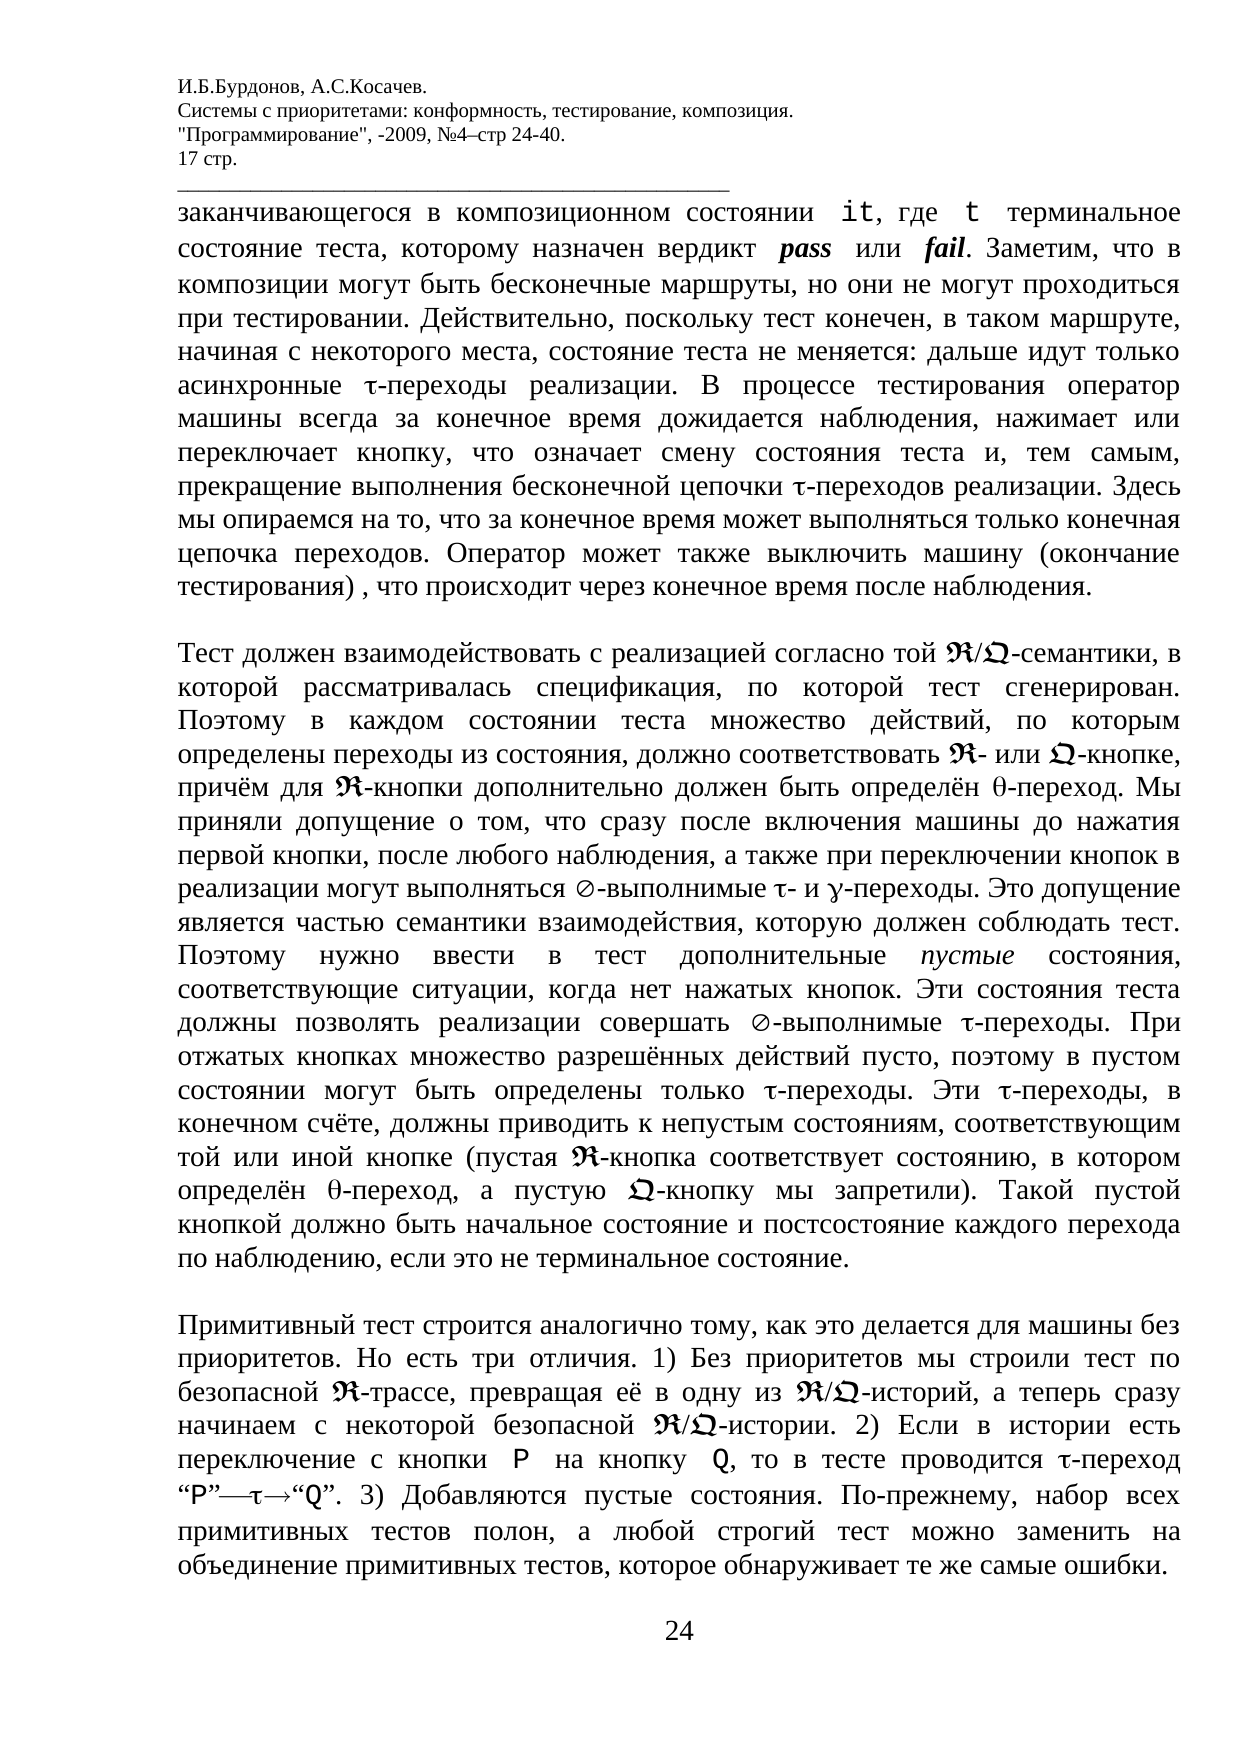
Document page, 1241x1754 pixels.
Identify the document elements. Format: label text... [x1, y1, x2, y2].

text Тест должен взаимодействовать с реализацией согласно той R/Q-семантики, в которой рассматривалась спецификация, по которой тест сгенерирован. Поэтому в каждом состоянии теста множество действий, по которым определены переходы из состояния, должно соответствовать R- или Q-кнопке, причём для R-кнопки дополнительно должен быть определён -переход. Мы приняли допущение о том, что сразу после включения машины до нажатия первой кнопки, после любого наблюдения, а также при переключении кнопок в реализации могут выполняться -выполнимые - и -переходы. Это допущение является частью семантики взаимодействия, которую должен соблюдать тест. Поэтому нужно ввести в тест дополнительные пустые состояния, соответствующие ситуации, когда нет нажатых кнопок. Эти состояния теста должны позволять реализации совершать -выполнимые -переходы. При отжатых кнопках множество разрешённых действий пусто, поэтому в пустом состоянии могут быть определены только -переходы. Эти -переходы, в конечном счёте, должны приводить к непустым состояниям, соответствующим той или иной кнопке (пустая R-кнопка соответствует состоянию, в котором определён -переход, а пустую Q-кнопку мы запретили). Такой пустой кнопкой должно быть начальное состояние и постсостояние каждого перехода по наблюдению, если это не терминальное состояние. [177, 635, 1181, 1273]
text Примитивный тест строится аналогично тому, как это делается для машины без приоритетов. Но есть три отличия. 1) Без приоритетов мы строили тест по безопасной R-трассе, превращая её в одну из R/Q-историй, а теперь сразу начинаем с некоторой безопасной R/Q-истории. 2) Если в истории есть переключение с кнопки P на кнопку Q, то в тесте проводится -переход “P”“Q”. 3) Добавляются пустые состояния. По-прежнему, набор всех примитивных тестов полон, а любой строгий тест можно заменить на объединение примитивных тестов, которое обнаруживает те же самые ошибки. [177, 1307, 1181, 1581]
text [177, 194, 1181, 602]
